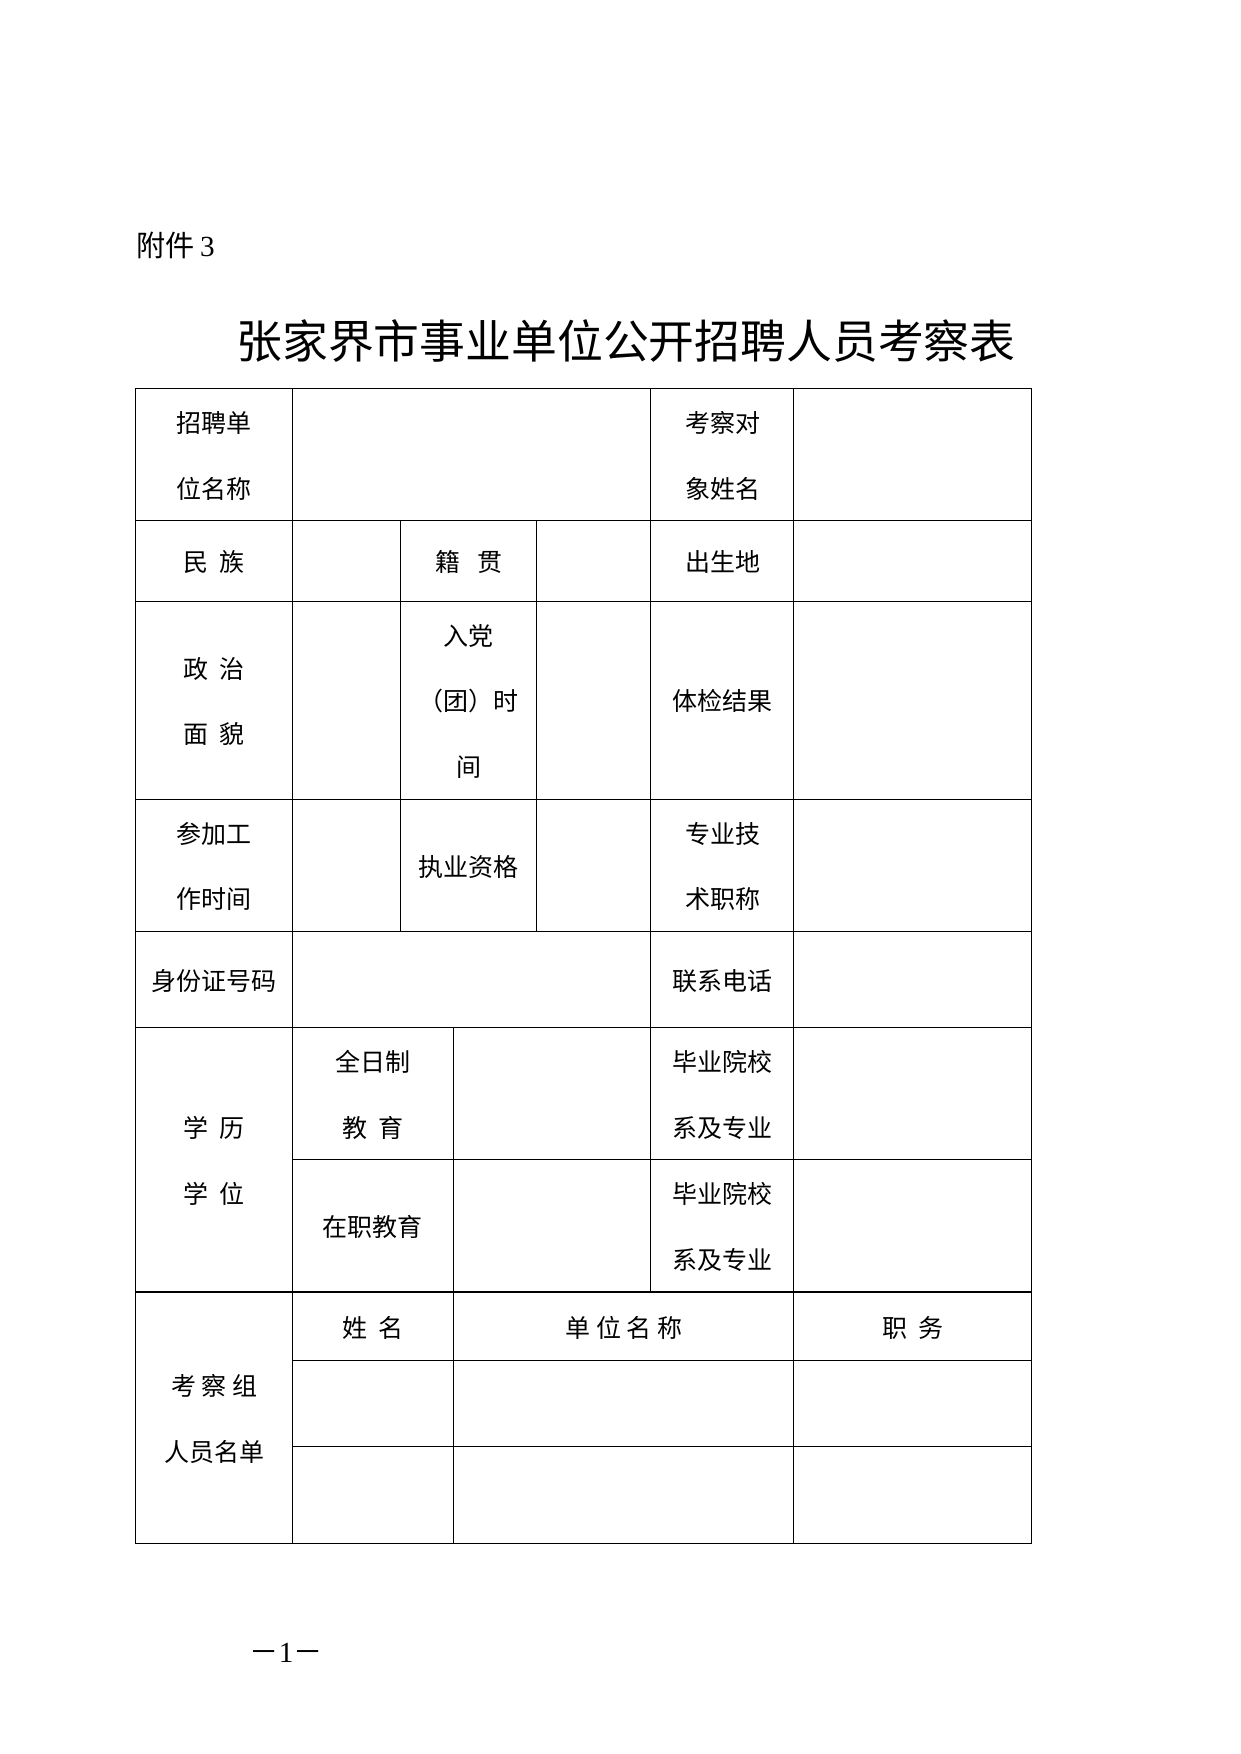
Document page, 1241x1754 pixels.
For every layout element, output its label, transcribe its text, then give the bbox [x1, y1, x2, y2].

table_cell [794, 932, 1031, 1027]
table_cell 姓 名 [293, 1293, 453, 1360]
table_cell [454, 1447, 793, 1543]
table_header 招聘单 位名称 [136, 389, 292, 520]
table_cell [293, 1447, 453, 1543]
table_cell 学 历 学 位 [136, 1028, 292, 1291]
table_cell 籍 贯 [401, 521, 536, 601]
text 张家界市事业单位公开招聘人员考察表 [136, 289, 1104, 388]
table_cell [454, 1160, 650, 1291]
table_cell 政 治 面 貌 [136, 602, 292, 798]
table_cell 身份证号码 [136, 932, 292, 1027]
table_cell [537, 521, 650, 601]
table_cell [794, 1028, 1031, 1159]
table_cell [454, 1361, 793, 1446]
table_cell 在职教育 [293, 1160, 453, 1291]
table_header [293, 389, 650, 520]
table_cell 单 位 名 称 [454, 1293, 793, 1360]
table_cell 出生地 [651, 521, 793, 601]
table_cell 专业技 术职称 [651, 800, 793, 931]
text 附件3 [136, 211, 1104, 277]
table_cell 考 察 组 人员名单 [136, 1293, 292, 1543]
table_cell [454, 1028, 650, 1159]
table_cell [794, 521, 1031, 601]
table_cell [537, 602, 650, 798]
table_header 考察对 象姓名 [651, 389, 793, 520]
table_cell 参加工 作时间 [136, 800, 292, 931]
table_cell [293, 602, 400, 798]
table_cell 民 族 [136, 521, 292, 601]
table_cell 联系电话 [651, 932, 793, 1027]
table_cell 毕业院校系及专业 [651, 1160, 793, 1291]
table_cell [293, 1361, 453, 1446]
table_cell 全日制 教 育 [293, 1028, 453, 1159]
table_cell [794, 1160, 1031, 1291]
table_cell [794, 1447, 1031, 1543]
table_cell [794, 1361, 1031, 1446]
table_header [794, 389, 1031, 520]
table_cell [293, 521, 400, 601]
table_cell [293, 800, 400, 931]
table_cell [537, 800, 650, 931]
table_cell [794, 800, 1031, 931]
table_cell 毕业院校系及专业 [651, 1028, 793, 1159]
table_cell 执业资格 [401, 800, 536, 931]
table_cell 体检结果 [651, 602, 793, 798]
table_cell 职 务 [794, 1293, 1031, 1360]
table_cell [794, 602, 1031, 798]
table_cell [293, 932, 650, 1027]
table_cell 入党（团）时 间 [401, 602, 536, 798]
